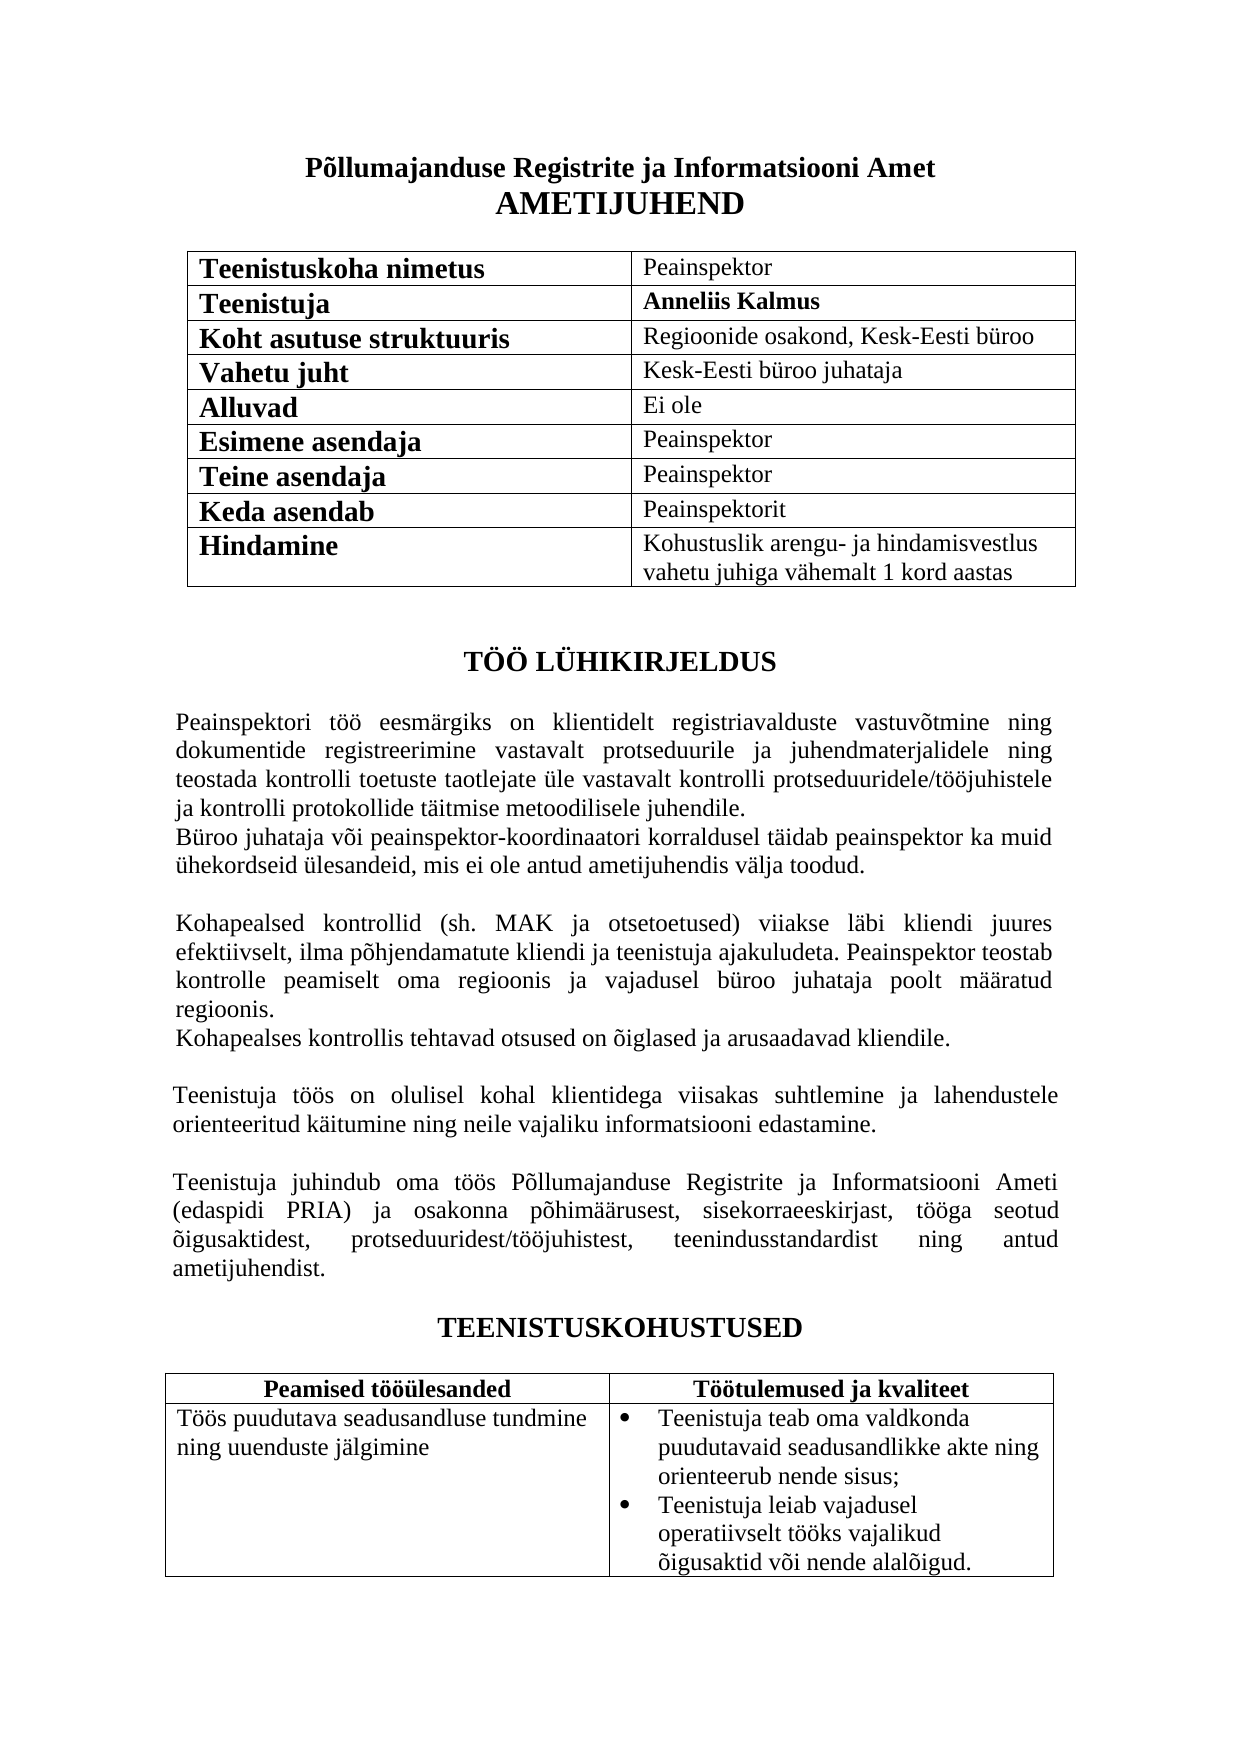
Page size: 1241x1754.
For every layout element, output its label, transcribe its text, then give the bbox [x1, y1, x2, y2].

table_cell Hindamine [188, 528, 631, 586]
table_cell Regioonide osakond, Kesk-Eesti büroo [632, 321, 1075, 354]
table_header Töötulemused ja kvaliteet [610, 1374, 1053, 1402]
table_cell Kesk-Eesti büroo juhataja [632, 355, 1075, 389]
table_cell Peainspektor [632, 425, 1075, 458]
table_cell Teine asendaja [188, 459, 631, 493]
text Teenistuja töös on olulisel kohal klientidega viisakas suhtlemine ja lahendustele orienteeritud käitumine ning neile vajaliku informatsiooni edastamine. [172, 1080, 1059, 1138]
text Peainspektori töö eesmärgiks on klientidelt registriavalduste vastuvõtmine ning dokumentide registreerimine vastavalt protseduurile ja juhendmaterjalidele ning teostada kontrolli toetuste taotlejate üle vastavalt kontrolli protseduuridele/tööjuhistele ja kontrolli protokollide täitmise metoodilisele juhendile. [175, 707, 1053, 822]
table_header Teenistuskoha nimetus [188, 252, 631, 285]
table_header Peainspektor [632, 252, 1075, 285]
table_cell Esimene asendaja [188, 425, 631, 458]
subtitle TÖÖ LÜHIKIRJELDUS [187, 644, 1053, 678]
subtitle AMETIJUHEND [187, 183, 1053, 222]
text Kohapealses kontrollis tehtavad otsused on õiglased ja arusaadavad kliendile. [175, 1023, 1053, 1052]
table_cell Töös puudutava seadusandluse tundmine ning uuenduste jälgimine [166, 1404, 609, 1576]
subtitle TEENISTUSKOHUSTUSED [187, 1310, 1053, 1344]
table_cell Ei ole [632, 390, 1075, 423]
table_cell Peainspektor [632, 459, 1075, 493]
table_cell Teenistuja [188, 286, 631, 320]
text Kohapealsed kontrollid (sh. MAK ja otsetoetused) viiakse läbi kliendi juures efektiivselt, ilma põhjendamatute kliendi ja teenistuja ajakuludeta. Peainspektor teostab kontrolle peamiselt oma regioonis ja vajadusel büroo juhataja poolt määratud regioonis. [175, 908, 1053, 1023]
table_cell Alluvad [188, 390, 631, 423]
table_cell Teenistuja teab oma valdkonda puudutavaid seadusandlikke akte ning orienteerub nende sisus; Teenistuja leiab vajadusel operatiivselt tööks vajalikud õigusaktid või nende alalõigud. [610, 1404, 1053, 1576]
subtitle Põllumajanduse Registrite ja Informatsiooni Amet [187, 150, 1053, 183]
table_cell Peainspektorit [632, 494, 1075, 527]
table_cell Kohustuslik arengu- ja hindamisvestlus vahetu juhiga vähemalt 1 kord aastas [632, 528, 1075, 586]
table_cell Keda asendab [188, 494, 631, 527]
table_header Peamised tööülesanded [166, 1374, 609, 1402]
table_cell Koht asutuse struktuuris [188, 321, 631, 354]
table_cell Anneliis Kalmus [632, 286, 1075, 320]
table_cell Vahetu juht [188, 355, 631, 389]
text Teenistuja juhindub oma töös Põllumajanduse Registrite ja Informatsiooni Ameti (edaspidi PRIA) ja osakonna põhimäärusest, sisekorraeeskirjast, tööga seotud õigusaktidest, protseduuridest/tööjuhistest, teenindusstandardist ning antud ametijuhendist. [172, 1167, 1059, 1282]
text Büroo juhataja või peainspektor-koordinaatori korraldusel täidab peainspektor ka muid ühekordseid ülesandeid, mis ei ole antud ametijuhendis välja toodud. [175, 822, 1053, 879]
